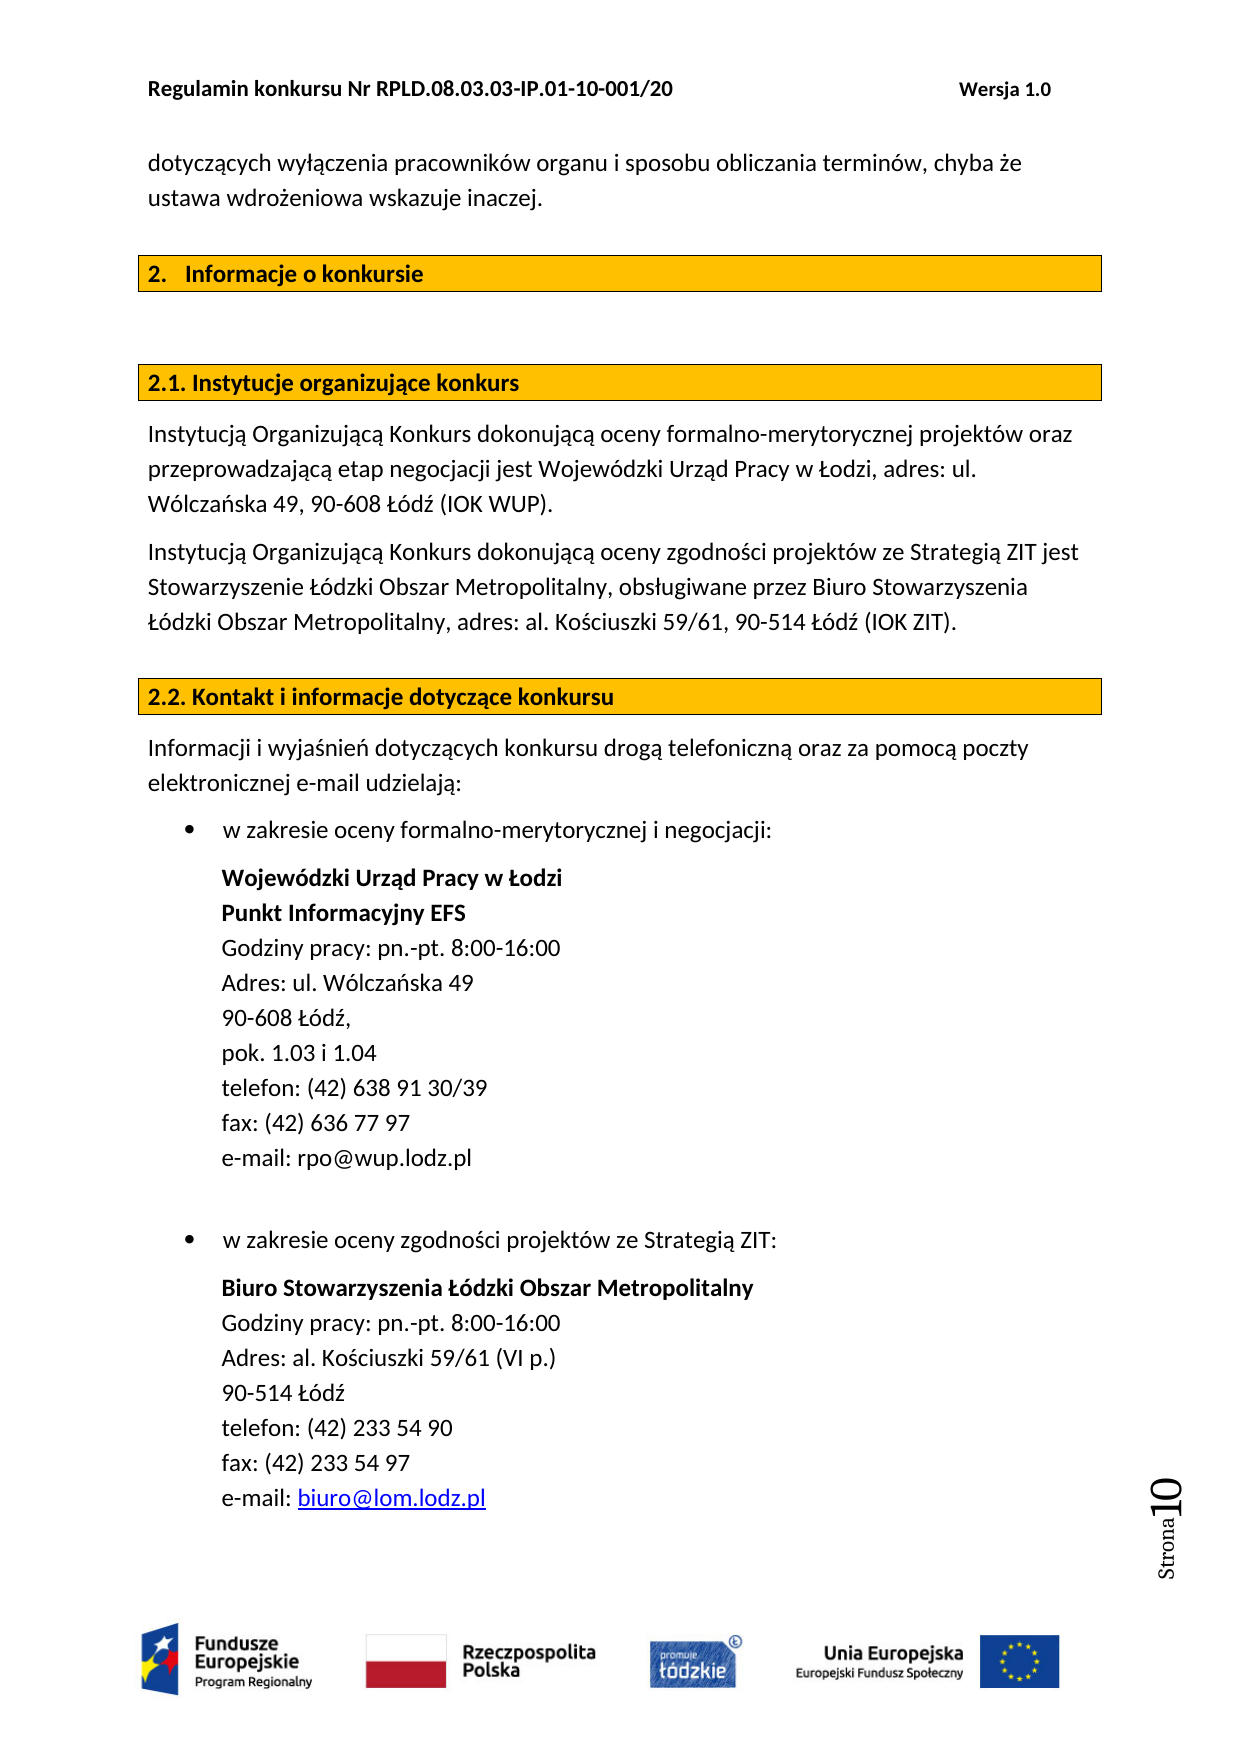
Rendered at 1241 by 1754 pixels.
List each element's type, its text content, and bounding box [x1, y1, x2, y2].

text Biuro Stowarzyszenia Łódzki Obszar Metropolitalny [221, 1272, 1093, 1302]
text e-mail: rpo@wup.lodz.pl [221, 1142, 1093, 1172]
text fax: (42) 636 77 97 [221, 1107, 1093, 1137]
text Godziny pracy: pn.-pt. 8:00-16:00 [221, 932, 1093, 962]
text e-mail: biuro@lom.lodz.pl [221, 1482, 1093, 1512]
text Instytucją Organizującą Konkurs dokonującą oceny zgodności projektów ze Strategią ZIT jest Stowarzyszenie Łódzki Obszar Metropolitalny, obsługiwane przez Biuro Stowarzyszenia Łódzki Obszar Metropolitalny, adres: al. Kościuszki 59/61, 90-514 Łódź (IOK ZIT). [148, 536, 1093, 636]
text 90-514 Łódź [221, 1377, 1093, 1407]
picture [53, 1561, 1105, 1751]
text Punkt Informacyjny EFS [221, 897, 1093, 927]
list w zakresie oceny formalno-merytorycznej i negocjacji: [185, 814, 1093, 845]
list w zakresie oceny zgodności projektów ze Strategią ZIT: [185, 1224, 1093, 1255]
text telefon: (42) 638 91 30/39 [221, 1072, 1093, 1102]
text 90-608 Łódź, [221, 1002, 1093, 1032]
text Instytucją Organizującą Konkurs dokonującą oceny formalno-merytorycznej projektów oraz przeprowadzającą etap negocjacji jest Wojewódzki Urząd Pracy w Łodzi, adres: ul. Wólczańska 49, 90-608 Łódź (IOK WUP). [148, 418, 1093, 519]
list Informacje o konkursie [139, 256, 1101, 291]
list Instytucje organizujące konkurs [139, 365, 1101, 400]
text telefon: (42) 233 54 90 [221, 1412, 1093, 1442]
text fax: (42) 233 54 97 [221, 1447, 1093, 1477]
text Wojewódzki Urząd Pracy w Łodzi [221, 862, 1093, 892]
text Informacji i wyjaśnień dotyczących konkursu drogą telefoniczną oraz za pomocą poczty elektronicznej e-mail udzielają: [148, 732, 1093, 797]
text Adres: al. Kościuszki 59/61 (VI p.) [221, 1342, 1093, 1372]
text Godziny pracy: pn.-pt. 8:00-16:00 [221, 1307, 1093, 1337]
text Adres: ul. Wólczańska 49 [221, 967, 1093, 997]
text pok. 1.03 i 1.04 [221, 1037, 1093, 1067]
list Kontakt i informacje dotyczące konkursu [139, 679, 1101, 714]
